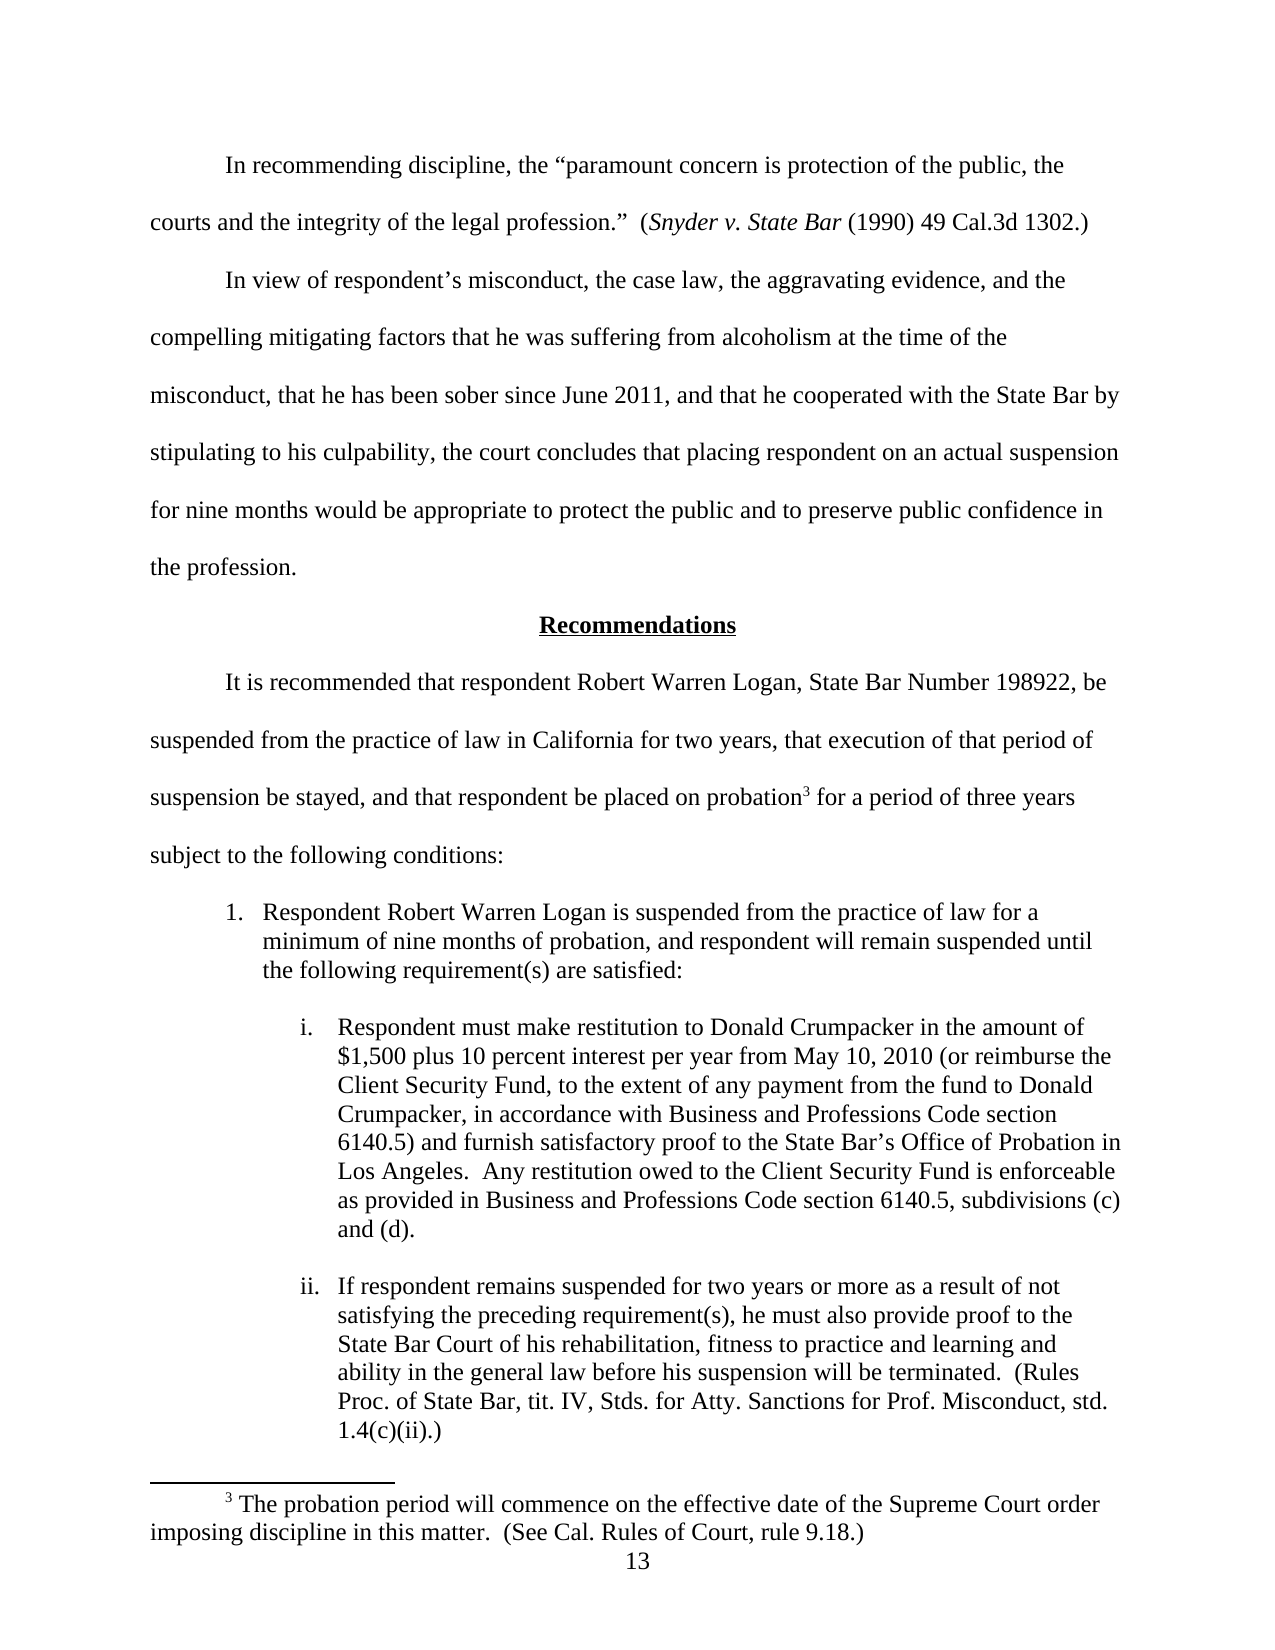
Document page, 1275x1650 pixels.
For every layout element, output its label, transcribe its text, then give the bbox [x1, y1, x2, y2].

list If respondent remains suspended for two years or more as a result of not satisfying the preceding requirement(s), he must also provide proof to the State Bar Court of his rehabilitation, fitness to practice and learning and ability in the general law before his suspension will be terminated. (Rules Proc. of State Bar, tit. IV, Stds. for Atty. Sanctions for Prof. Misconduct, std. 1.4(c)(ii).) [300, 1271, 1125, 1444]
subtitle Recommendations [150, 610, 1125, 639]
text In recommending discipline, the “paramount concern is protection of the public, the courts and the integrity of the legal profession.” (Snyder v. State Bar (1990) 49 Cal.3d 1302.) [150, 150, 1125, 236]
list Respondent Robert Warren Logan is suspended from the practice of law for a minimum of nine months of probation, and respondent will remain suspended until the following requirement(s) are satisfied: [225, 897, 1125, 984]
text In view of respondent’s misconduct, the case law, the aggravating evidence, and the compelling mitigating factors that he was suffering from alcoholism at the time of the misconduct, that he has been sober since June 2011, and that he cooperated with the State Bar by stipulating to his culpability, the court concludes that placing respondent on an actual suspension for nine months would be appropriate to protect the public and to preserve public confidence in the profession. [150, 265, 1125, 581]
text It is recommended that respondent Robert Warren Logan, State Bar Number 198922, be suspended from the practice of law in California for two years, that execution of that period of suspension be stayed, and that respondent be placed on probation for a period of three years subject to the following conditions: [150, 667, 1125, 869]
list Respondent must make restitution to Donald Crumpacker in the amount of $1,500 plus 10 percent interest per year from May 10, 2010 (or reimburse the Client Security Fund, to the extent of any payment from the fund to Donald Crumpacker, in accordance with Business and Professions Code section 6140.5) and furnish satisfactory proof to the State Bar’s Office of Probation in Los Angeles. Any restitution owed to the Client Security Fund is enforceable as provided in Business and Professions Code section 6140.5, subdivisions (c) and (d). [300, 1012, 1125, 1242]
